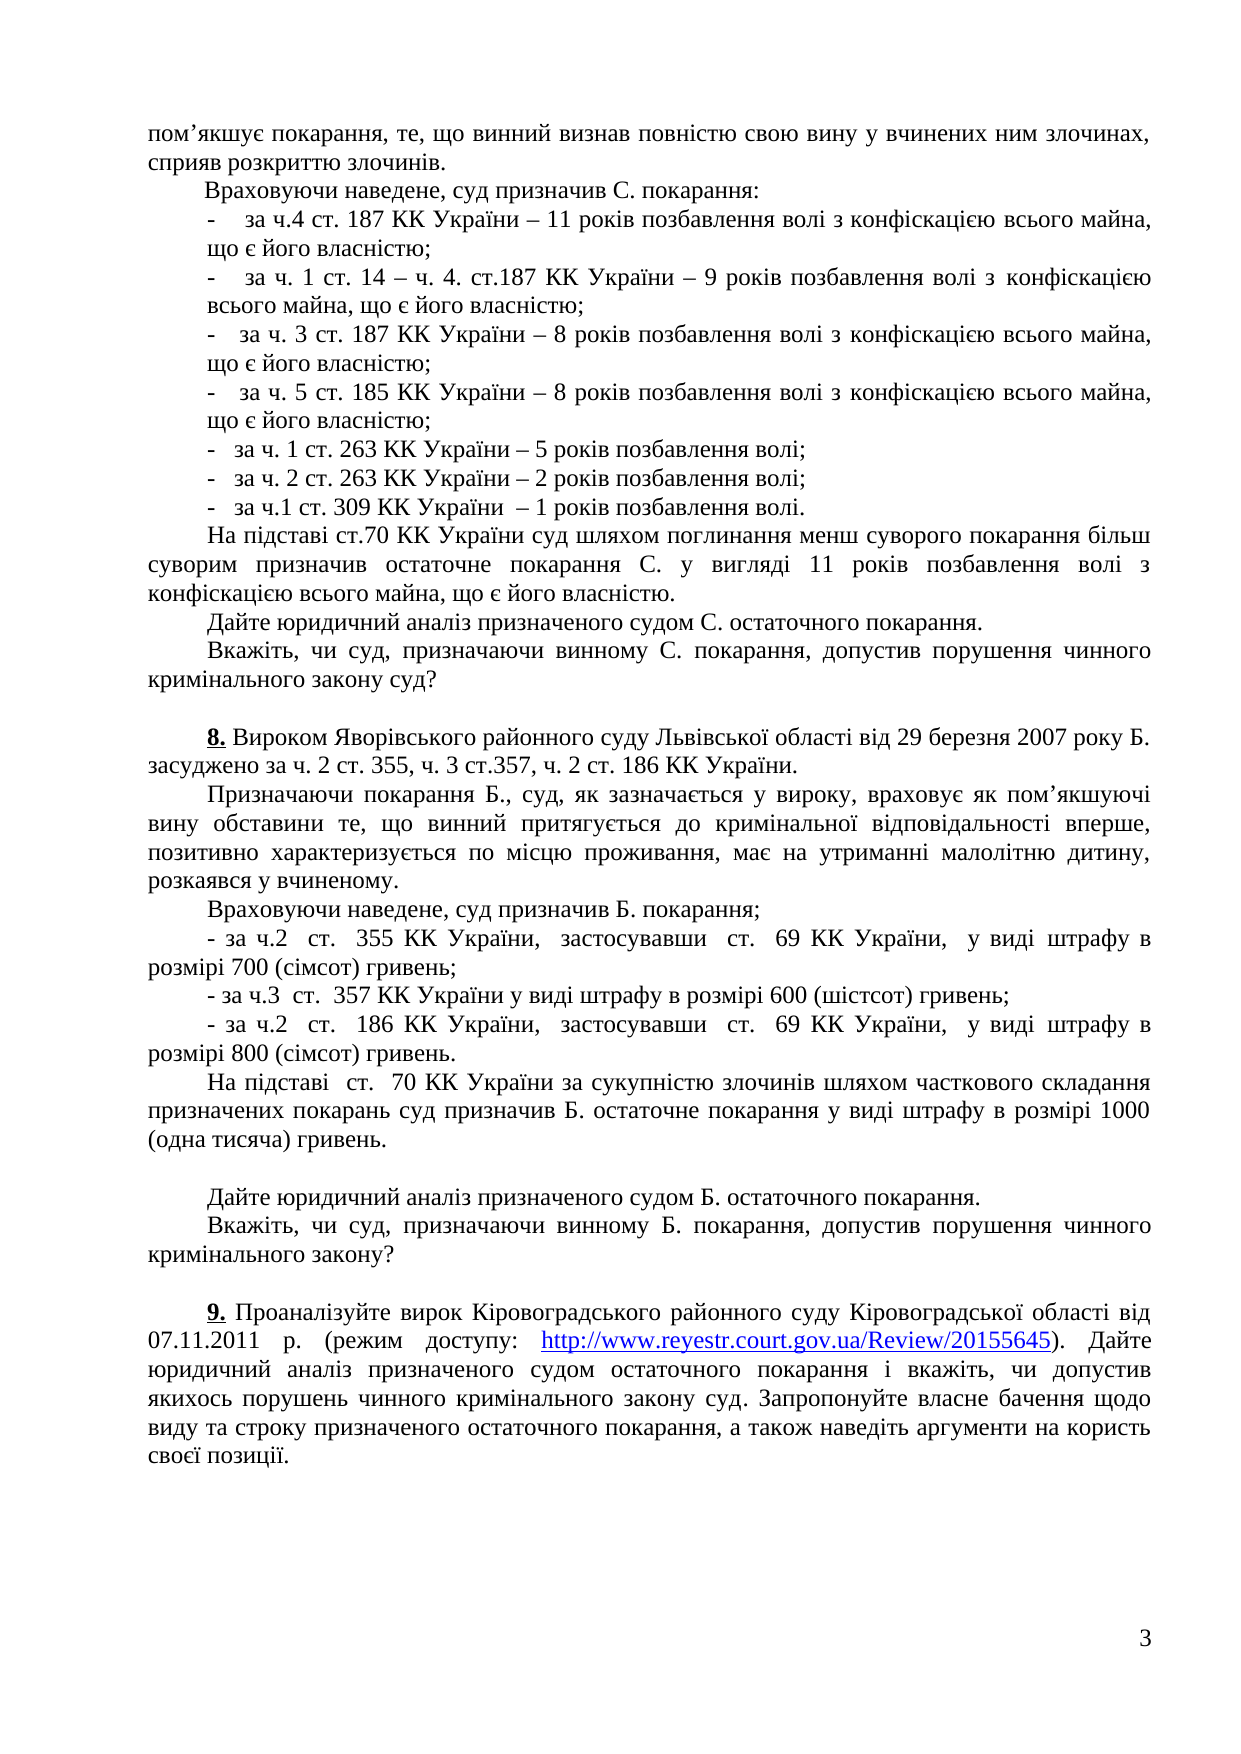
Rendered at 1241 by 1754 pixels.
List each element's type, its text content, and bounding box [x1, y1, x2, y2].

text Враховуючи наведене, суд призначив Б. покарання; [148, 894, 1152, 923]
text На підставі ст. 70 КК України за сукупністю злочинів шляхом часткового складання призначених покарань суд призначив Б. остаточне покарання у виді штрафу в розмірі 1000 (одна тисяча) гривень. [148, 1067, 1152, 1153]
text Вкажіть, чи суд, призначаючи винному Б. покарання, допустив порушення чинного кримінального закону? [148, 1211, 1152, 1268]
text - за ч.3 ст. 357 КК України у виді штрафу в розмірі 600 (шістсот) гривень; [148, 981, 1152, 1009]
text - за ч.1 ст. 309 КК України – 1 років позбавлення волі. [207, 492, 1152, 521]
text Призначаючи покарання Б., суд, як зазначається у вироку, враховує як пом’якшуючі вину обставини те, що винний притягується до кримінальної відповідальності вперше, позитивно характеризується по місцю проживання, має на утриманні малолітню дитину, розкаявся у вчиненому. [148, 779, 1152, 894]
text - за ч.2 ст. 186 КК України, застосувавши ст. 69 КК України, у виді штрафу в розмірі 800 (сімсот) гривень. [148, 1009, 1152, 1067]
text 8. Вироком Яворівського районного суду Львівської області від 29 березня 2007 року Б. засуджено за ч. 2 ст. 355, ч. 3 ст.357, ч. 2 ст. 186 КК України. [148, 722, 1152, 779]
text На підставі ст.70 КК України суд шляхом поглинання менш суворого покарання більш суворим призначив остаточне покарання С. у вигляді 11 років позбавлення волі з конфіскацією всього майна, що є його власністю. [148, 521, 1152, 607]
text - за ч.2 ст. 355 КК України, застосувавши ст. 69 КК України, у виді штрафу в розмірі 700 (сімсот) гривень; [148, 923, 1152, 981]
text - за ч. 3 ст. 187 КК України – 8 років позбавлення волі з конфіскацією всього майна, що є його власністю; [207, 319, 1152, 377]
text Дайте юридичний аналіз призначеного судом Б. остаточного покарання. [148, 1182, 1152, 1211]
text Враховуючи наведене, суд призначив С. покарання: [148, 176, 1152, 204]
list за ч. 1 ст. 14 – ч. 4. ст.187 КК України – 9 років позбавлення волі з конфіскацією всього майна, що є його власністю; [207, 262, 1152, 319]
text 9. Проаналізуйте вирок Кіровоградського районного суду Кіровоградської області від 07.11.2011 р. (режим доступу: http://www.reyestr.court.gov.ua/Review/20155645). Дайте юридичний аналіз призначеного судом остаточного покарання і вкажіть, чи допустив якихось порушень чинного кримінального закону суд. Запропонуйте власне бачення щодо виду та строку призначеного остаточного покарання, а також наведіть аргументи на користь своєї позиції. [148, 1297, 1152, 1469]
text Дайте юридичний аналіз призначеного судом С. остаточного покарання. [148, 607, 1152, 636]
text Вкажіть, чи суд, призначаючи винному С. покарання, допустив порушення чинного кримінального закону суд? [148, 636, 1152, 693]
list за ч.4 ст. 187 КК України – 11 років позбавлення волі з конфіскацією всього майна, що є його власністю; [207, 204, 1152, 262]
text - за ч. 5 ст. 185 КК України – 8 років позбавлення волі з конфіскацією всього майна, що є його власністю; [207, 377, 1152, 434]
text - за ч. 1 ст. 263 КК України – 5 років позбавлення волі; [207, 434, 1152, 463]
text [148, 118, 1152, 176]
text - за ч. 2 ст. 263 КК України – 2 років позбавлення волі; [207, 463, 1152, 492]
